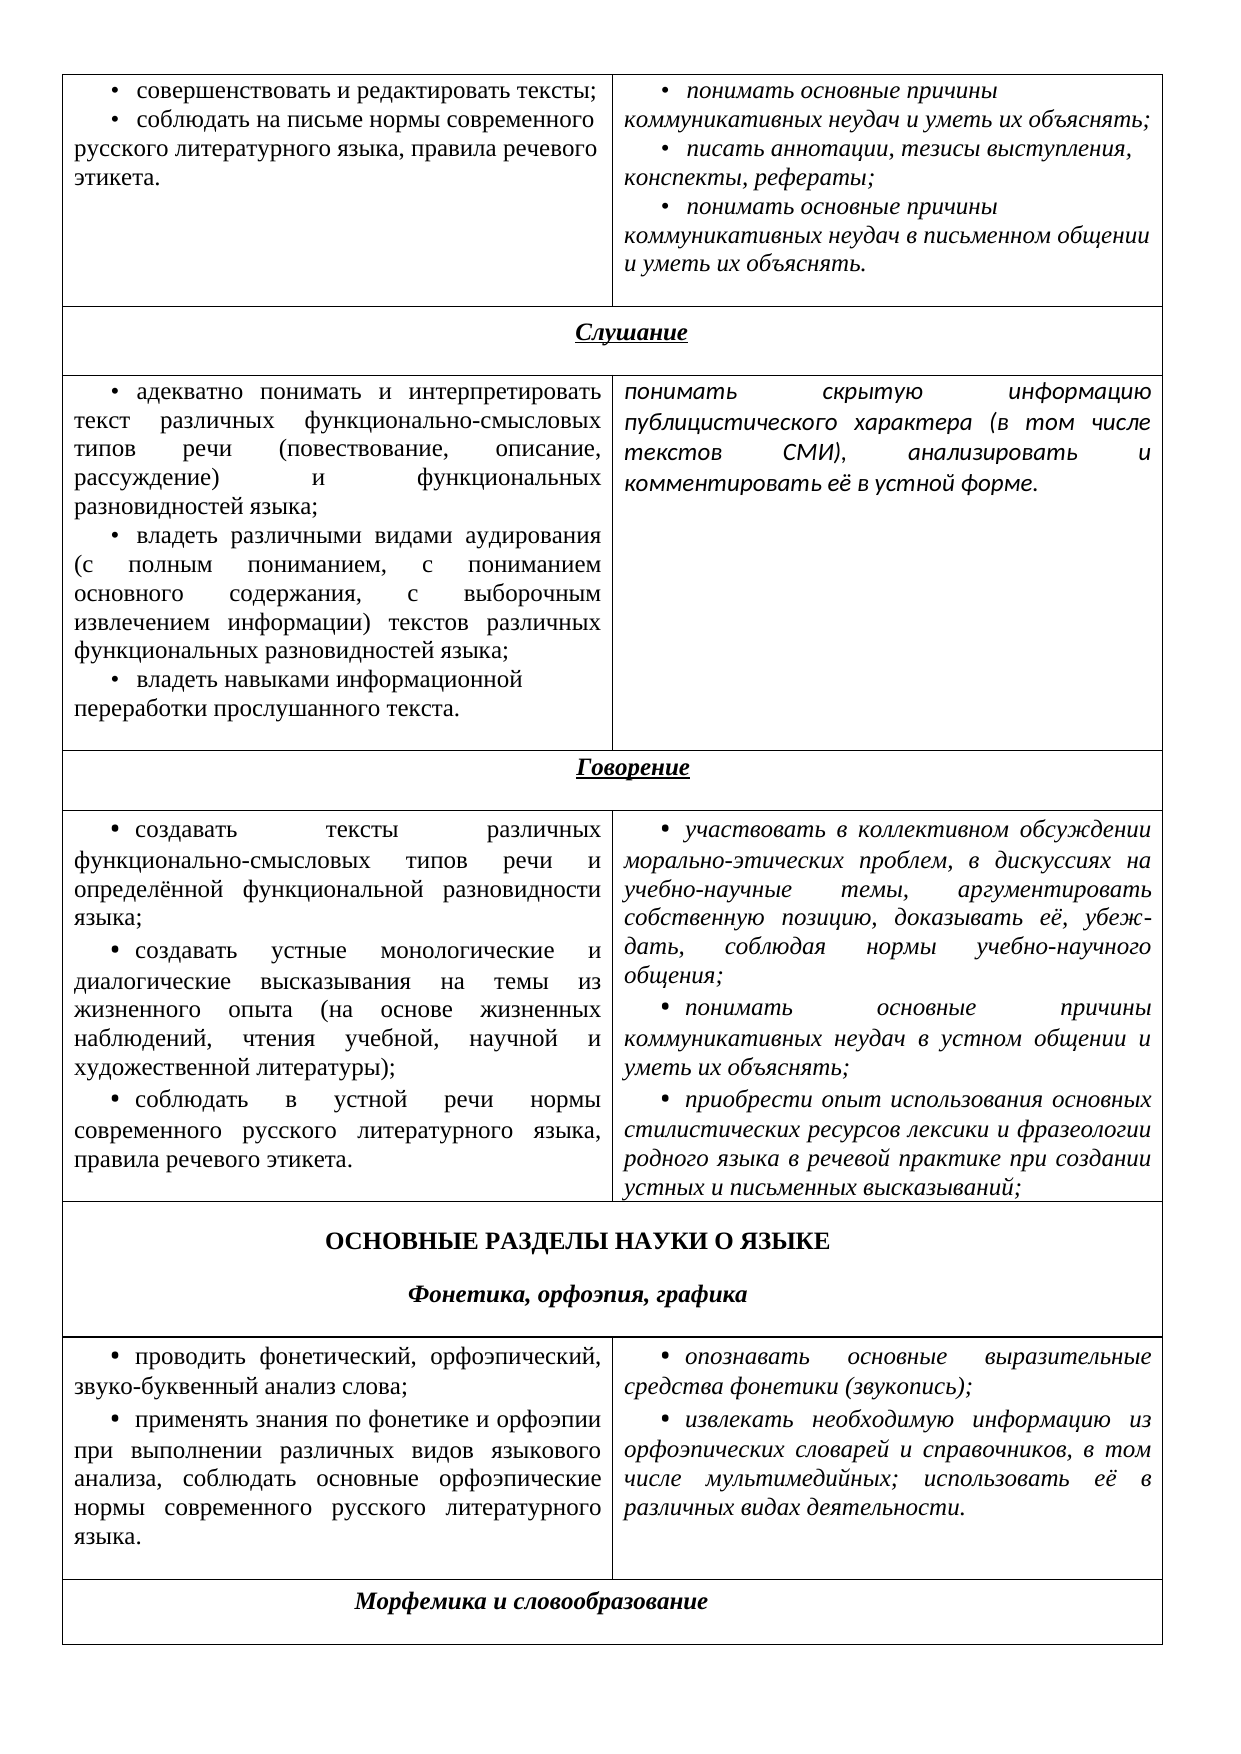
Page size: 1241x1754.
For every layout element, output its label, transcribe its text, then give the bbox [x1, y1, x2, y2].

table_cell понимать скрытую информацию публицистического характера (в том числе текстов СМИ), анализировать и комментировать её в устной форме. [613, 376, 1162, 750]
table_cell проводить фонетический, орфоэпический, звуко-буквенный анализ слова; применять знания по фонетике и орфоэпии при выполнении различных видов языкового анализа, соблюдать основные орфоэпические нормы современного русского литературного языка. [63, 1338, 612, 1578]
table_cell Морфемика и словообразование [63, 1580, 1162, 1643]
table_cell создавать тексты различных функционально-смысловых типов речи и определённой функциональной разновидности языка; создавать устные монологические и диалогические высказывания на темы из жизненного опыта (на основе жизненных наблюдений, чтения учебной, научной и художественной литературы); соблюдать в устной речи нормы современного русского литературного языка, правила речевого этикета. [63, 811, 612, 1201]
table_cell адекватно понимать и интерпретировать текст различных функционально-смысловых типов речи (повествование, описание, рассуждение) и функциональных разновидностей языка; владеть различными видами аудирования (с полным пониманием, с пониманием основного содержания, с выборочным извлечением информации) текстов различных функциональных разновидностей языка; владеть навыками информационной переработки прослушанного текста. [63, 376, 612, 750]
table_cell ОСНОВНЫЕ РАЗДЕЛЫ НАУКИ О ЯЗЫКЕ Фонетика, орфоэпия, графика [63, 1202, 1162, 1336]
table_cell участвовать в коллективном обсуждении морально-этических проблем, в дискуссиях на учебно-научные темы, аргументировать собственную позицию, доказывать её, убеждать, соблюдая нормы учебно-научного общения; понимать основные причины коммуникативных неудач в устном общении и уметь их объяснять; приобрести опыт использования основных стилистических ресурсов лексики и фразеологии родного языка в речевой практике при создании устных и письменных высказываний; [613, 811, 1162, 1201]
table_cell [613, 75, 1162, 306]
table_cell опознавать основные выразительные средства фонетики (звукопись); извлекать необходимую информацию из орфоэпических словарей и справочников, в том числе мультимедийных; использовать её в различных видах деятельности. [613, 1338, 1162, 1578]
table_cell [63, 75, 612, 306]
table_cell Слушание [63, 307, 1162, 374]
table_cell Говорение [63, 751, 1162, 810]
